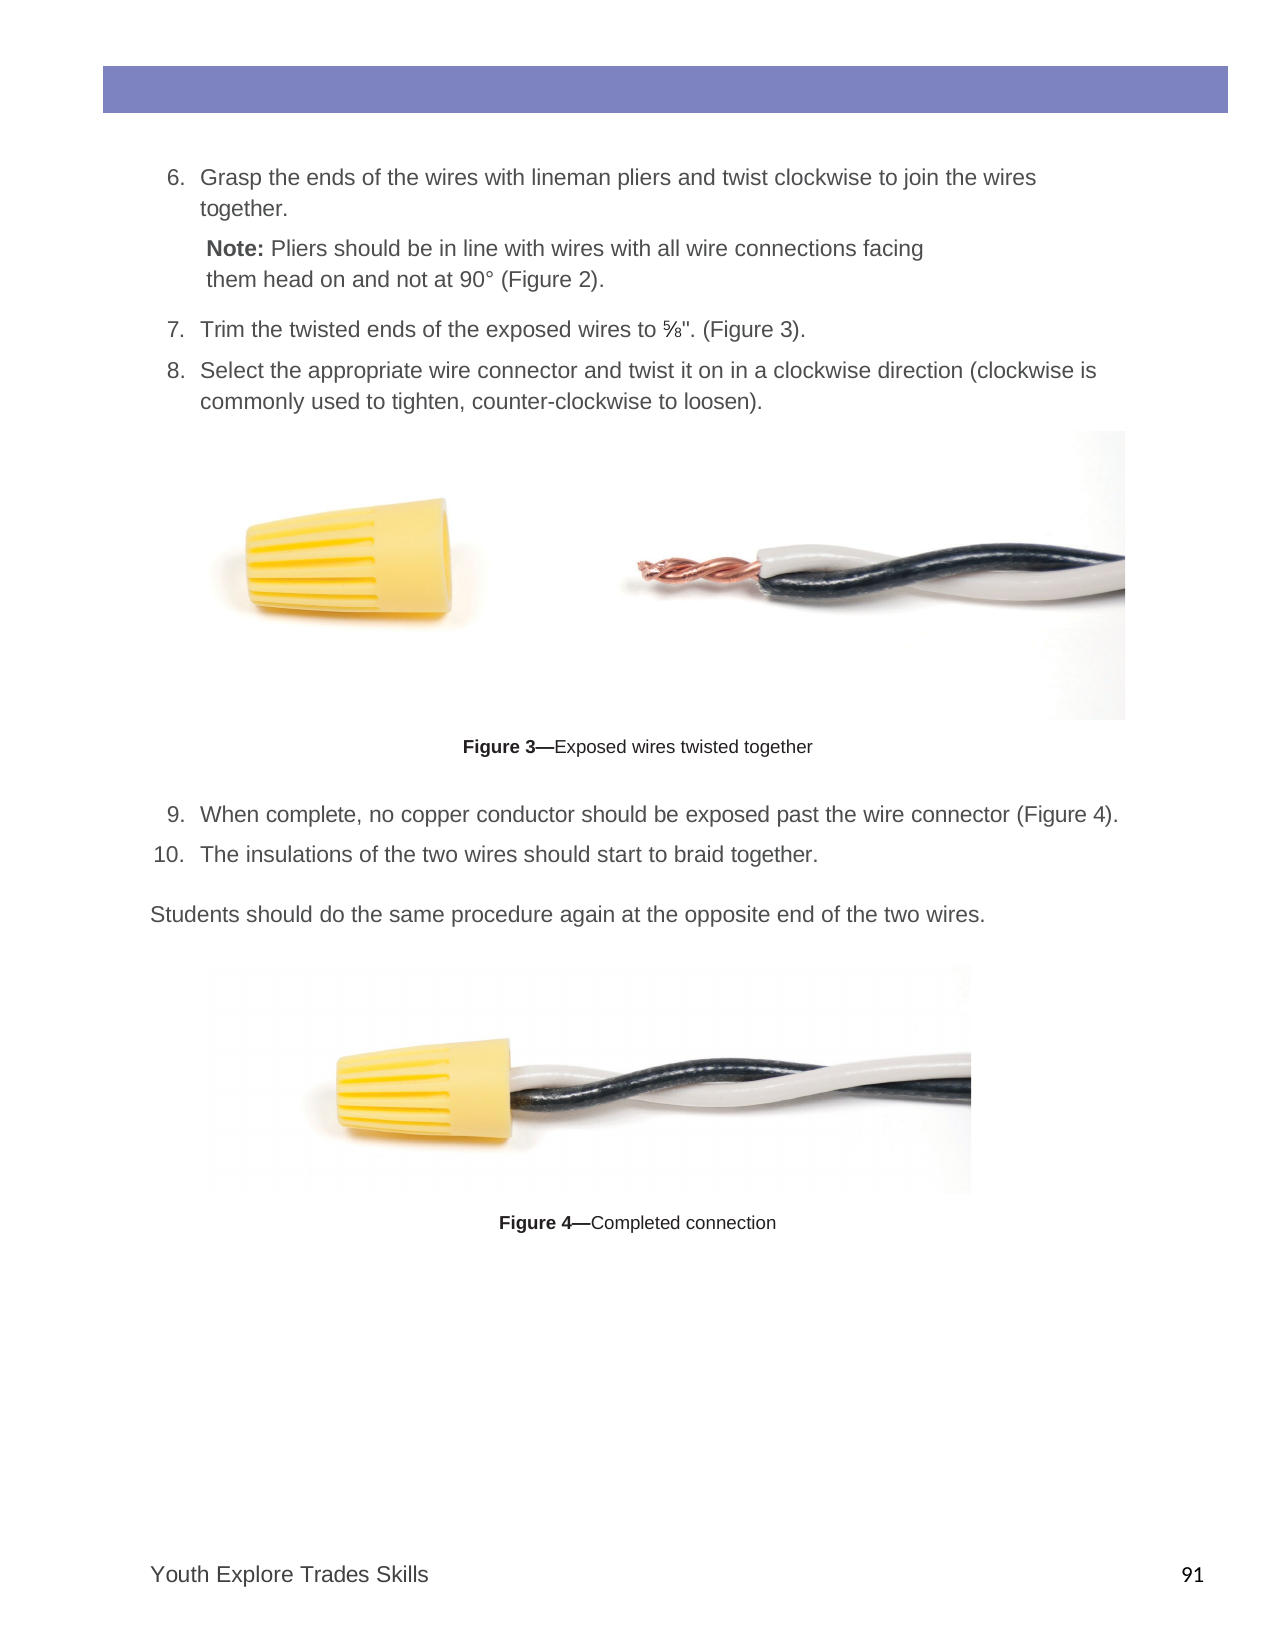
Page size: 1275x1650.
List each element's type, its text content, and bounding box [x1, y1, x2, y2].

list When complete, no copper conductor should be exposed past the wire connector (Figure 4). [167, 801, 1239, 827]
text Note: Pliers should be in line with wires with all wire connections facing them head on and not at 90° (Figure 2). [206, 235, 933, 293]
picture [166, 431, 1125, 720]
list Trim the twisted ends of the exposed wires to 5⁄8". (Figure 3). [167, 316, 1239, 343]
text Figure 3—Exposed wires twisted together [277, 736, 999, 757]
list Grasp the ends of the wires with lineman pliers and twist clockwise to join the wires together. [167, 164, 1043, 221]
picture [206, 965, 972, 1194]
list The insulations of the two wires should start to braid together. [153, 841, 1239, 867]
text Students should do the same procedure again at the opposite end of the two wires. [150, 901, 1239, 927]
text Figure 4—Completed connection [276, 1212, 999, 1233]
list Select the appropriate wire connector and twist it on in a clockwise direction (clockwise is commonly used to tighten, counter-clockwise to loosen). [167, 357, 1102, 414]
